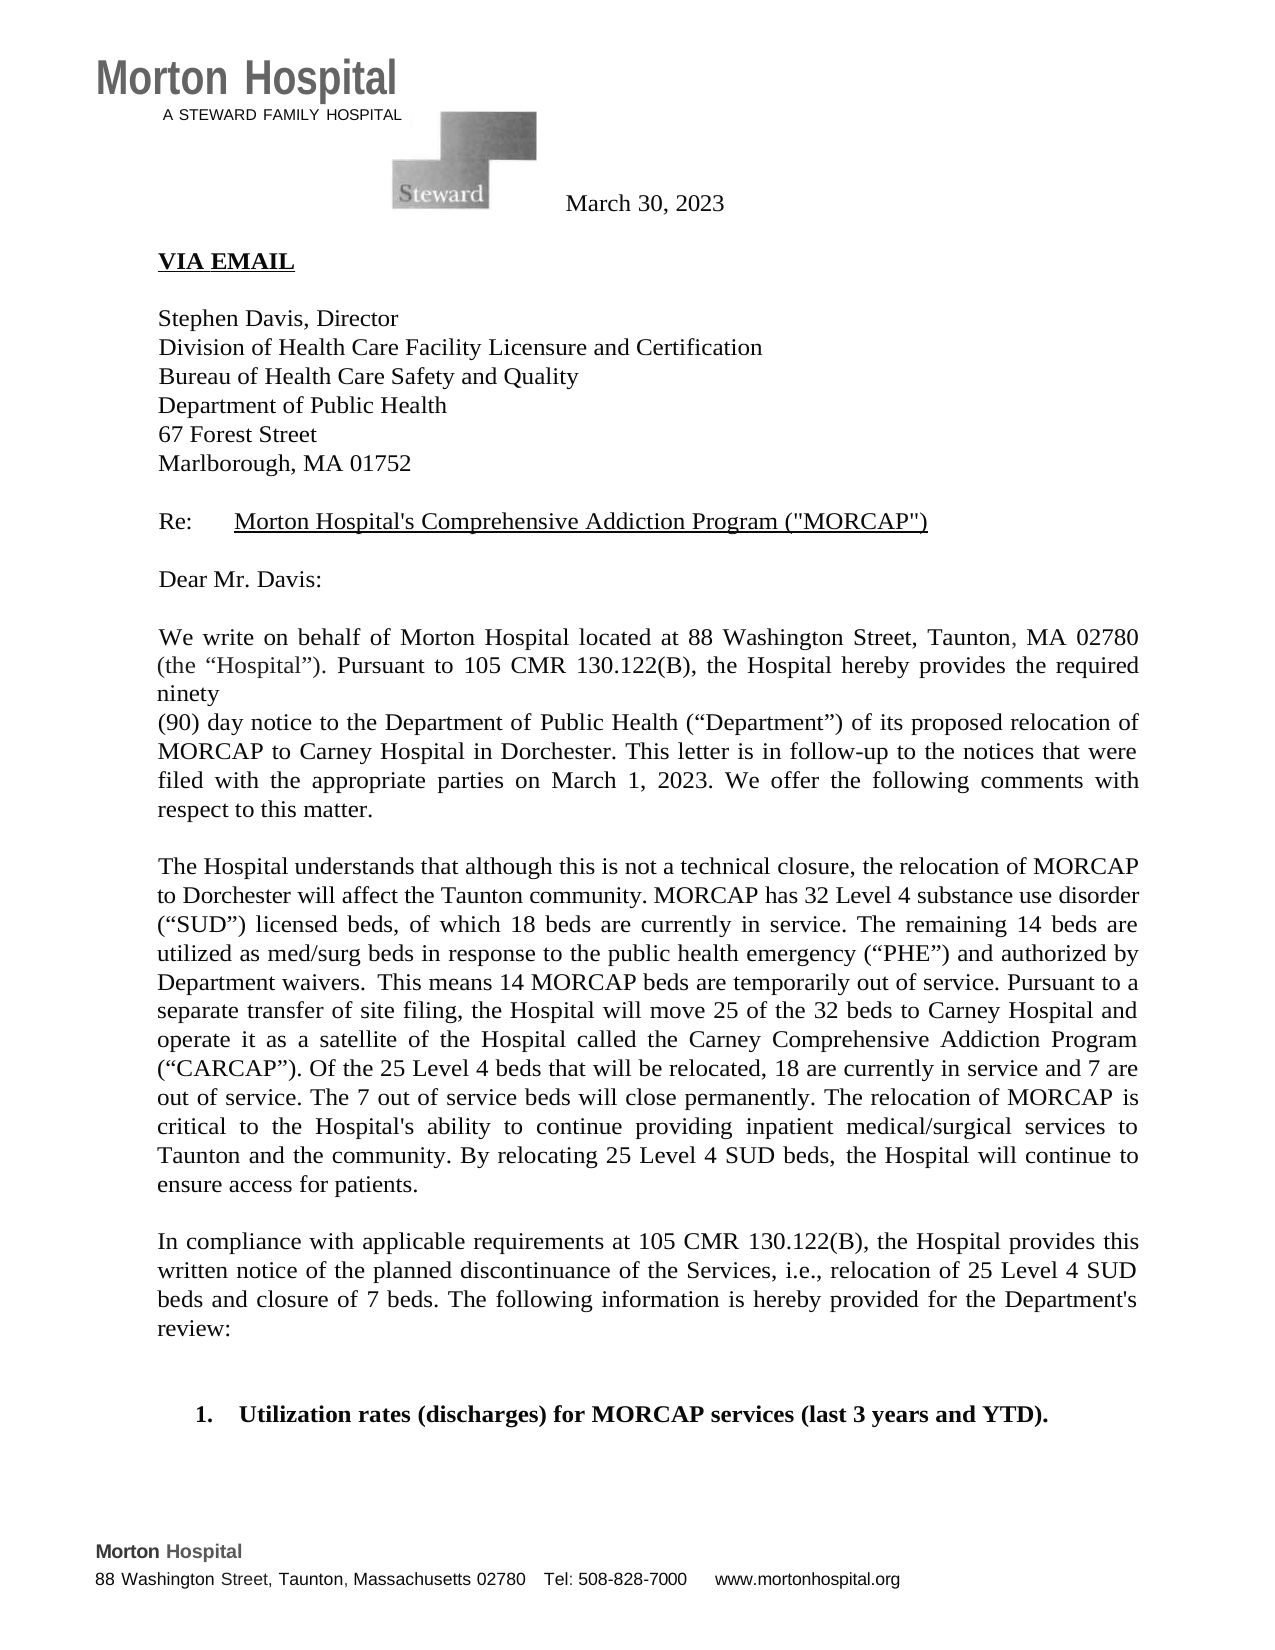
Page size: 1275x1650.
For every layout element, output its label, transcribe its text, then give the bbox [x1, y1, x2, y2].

text The Hospital understands that although this is not a technical closure, the relocation of MORCAP to Dorchester will affect the Taunton community. MORCAP has 32 Level 4 substance use disorder (“SUD”) licensed beds, of which 18 beds are currently in service. The remaining 14 beds are utilized as med/surg beds in response to the public health emergency (“PHE”) and authorized by Department waivers. This means 14 MORCAP beds are temporarily out of service. Pursuant to a separate transfer of site filing, the Hospital will move 25 of the 32 beds to Carney Hospital and operate it as a satellite of the Hospital called the Carney Comprehensive Addiction Program (“CARCAP”). Of the 25 Level 4 beds that will be relocated, 18 are currently in service and 7 are out of service. The 7 out of service beds will close permanently. The relocation of MORCAP is critical to the Hospital's ability to continue providing inpatient medical/surgical services to Taunton and the community. By relocating 25 Level 4 SUD beds, the Hospital will continue to ensure access for patients. [157, 852, 1139, 1198]
subtitle Utilization rates (discharges) for MORCAP services (last 3 years and YTD). [195, 1400, 1142, 1428]
text (90) day notice to the Department of Public Health (“Department”) of its proposed relocation of MORCAP to Carney Hospital in Dorchester. This letter is in follow-up to the notices that were filed with the appropriate parties on March 1, 2023. We offer the following comments with respect to this matter. [157, 708, 1139, 822]
text A STEWARD FAMILY HOSPITAL [163, 106, 1142, 124]
text March 30, 2023 [564, 188, 726, 216]
text Division of Health Care Facility Licensure and Certification Bureau of Health Care Safety and Quality [158, 333, 822, 389]
text Marlborough, MA 01752 [158, 449, 1142, 476]
text Stephen Davis, Director [158, 304, 1142, 332]
text Department of Public Health 67 Forest Street [158, 391, 466, 447]
text Re: Morton Hospital's Comprehensive Addiction Program ("MORCAP") Dear Mr. Davis: [158, 507, 927, 592]
text We write on behalf of Morton Hospital located at 88 Washington Street, Taunton, MA 02780 (the “Hospital”). Pursuant to 105 CMR 130.122(B), the Hospital hereby provides the required ninety [157, 623, 1139, 707]
text VIA EMAIL [158, 247, 1142, 275]
picture [390, 124, 537, 211]
text In compliance with applicable requirements at 105 CMR 130.122(B), the Hospital provides this written notice of the planned discontinuance of the Services, i.e., relocation of 25 Level 4 SUD beds and closure of 7 beds. The following information is hereby provided for the Department's review: [157, 1227, 1139, 1342]
